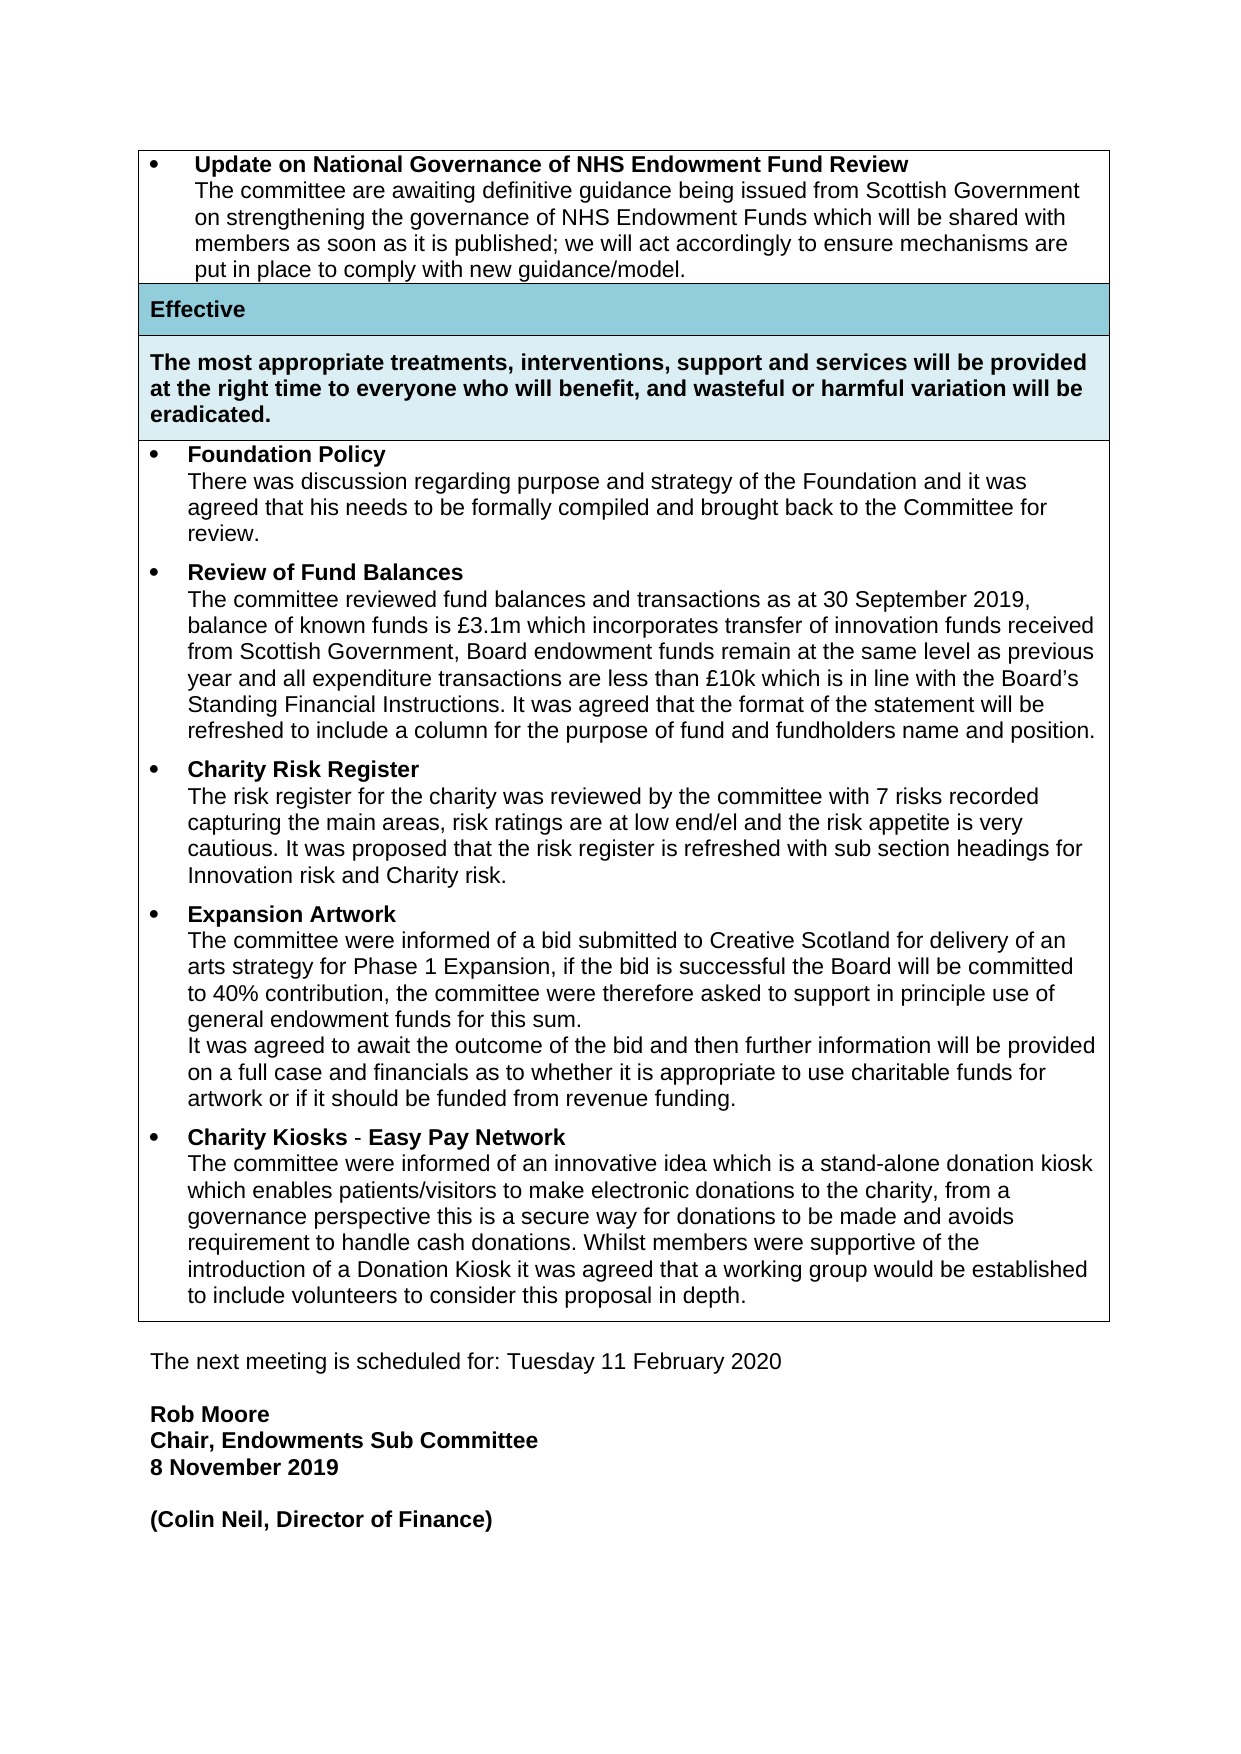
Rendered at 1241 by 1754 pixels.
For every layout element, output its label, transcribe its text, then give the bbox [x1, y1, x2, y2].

text 8 November 2019 [150, 1454, 1107, 1480]
table_cell Foundation Policy There was discussion regarding purpose and strategy of the Foundation and it was agreed that his needs to be formally compiled and brought back to the Committee for review. Review of Fund Balances The committee reviewed fund balances and transactions as at 30 September 2019, balance of known funds is £3.1m which incorporates transfer of innovation funds received from Scottish Government, Board endowment funds remain at the same level as previous year and all expenditure transactions are less than £10k which is in line with the Board’s Standing Financial Instructions. It was agreed that the format of the statement will be refreshed to include a column for the purpose of fund and fundholders name and position. Charity Risk Register The risk register for the charity was reviewed by the committee with 7 risks recorded capturing the main areas, risk ratings are at low end/el and the risk appetite is very cautious. It was proposed that the risk register is refreshed with sub section headings for Innovation risk and Charity risk. Expansion Artwork The committee were informed of a bid submitted to Creative Scotland for delivery of an arts strategy for Phase 1 Expansion, if the bid is successful the Board will be committed to 40% contribution, the committee were therefore asked to support in principle use of general endowment funds for this sum. It was agreed to await the outcome of the bid and then further information will be provided on a full case and financials as to whether it is appropriate to use charitable funds for artwork or if it should be funded from revenue funding. Charity Kiosks - Easy Pay Network The committee were informed of an innovative idea which is a stand-alone donation kiosk which enables patients/visitors to make electronic donations to the charity, from a governance perspective this is a secure way for donations to be made and avoids requirement to handle cash donations. Whilst members were supportive of the introduction of a Donation Kiosk it was agreed that a working group would be established to include volunteers to consider this proposal in depth. [139, 441, 1109, 1321]
table_cell Effective [139, 284, 1109, 335]
text Rob Moore [150, 1401, 1107, 1427]
text Chair, Endowments Sub Committee [150, 1427, 1107, 1454]
text The next meeting is scheduled for: Tuesday 11 February 2020 [150, 1348, 1107, 1374]
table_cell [139, 151, 1109, 283]
text (Colin Neil, Director of Finance) [150, 1506, 1107, 1533]
table_cell The most appropriate treatments, interventions, support and services will be provided at the right time to everyone who will benefit, and wasteful or harmful variation will be eradicated. [139, 336, 1109, 440]
